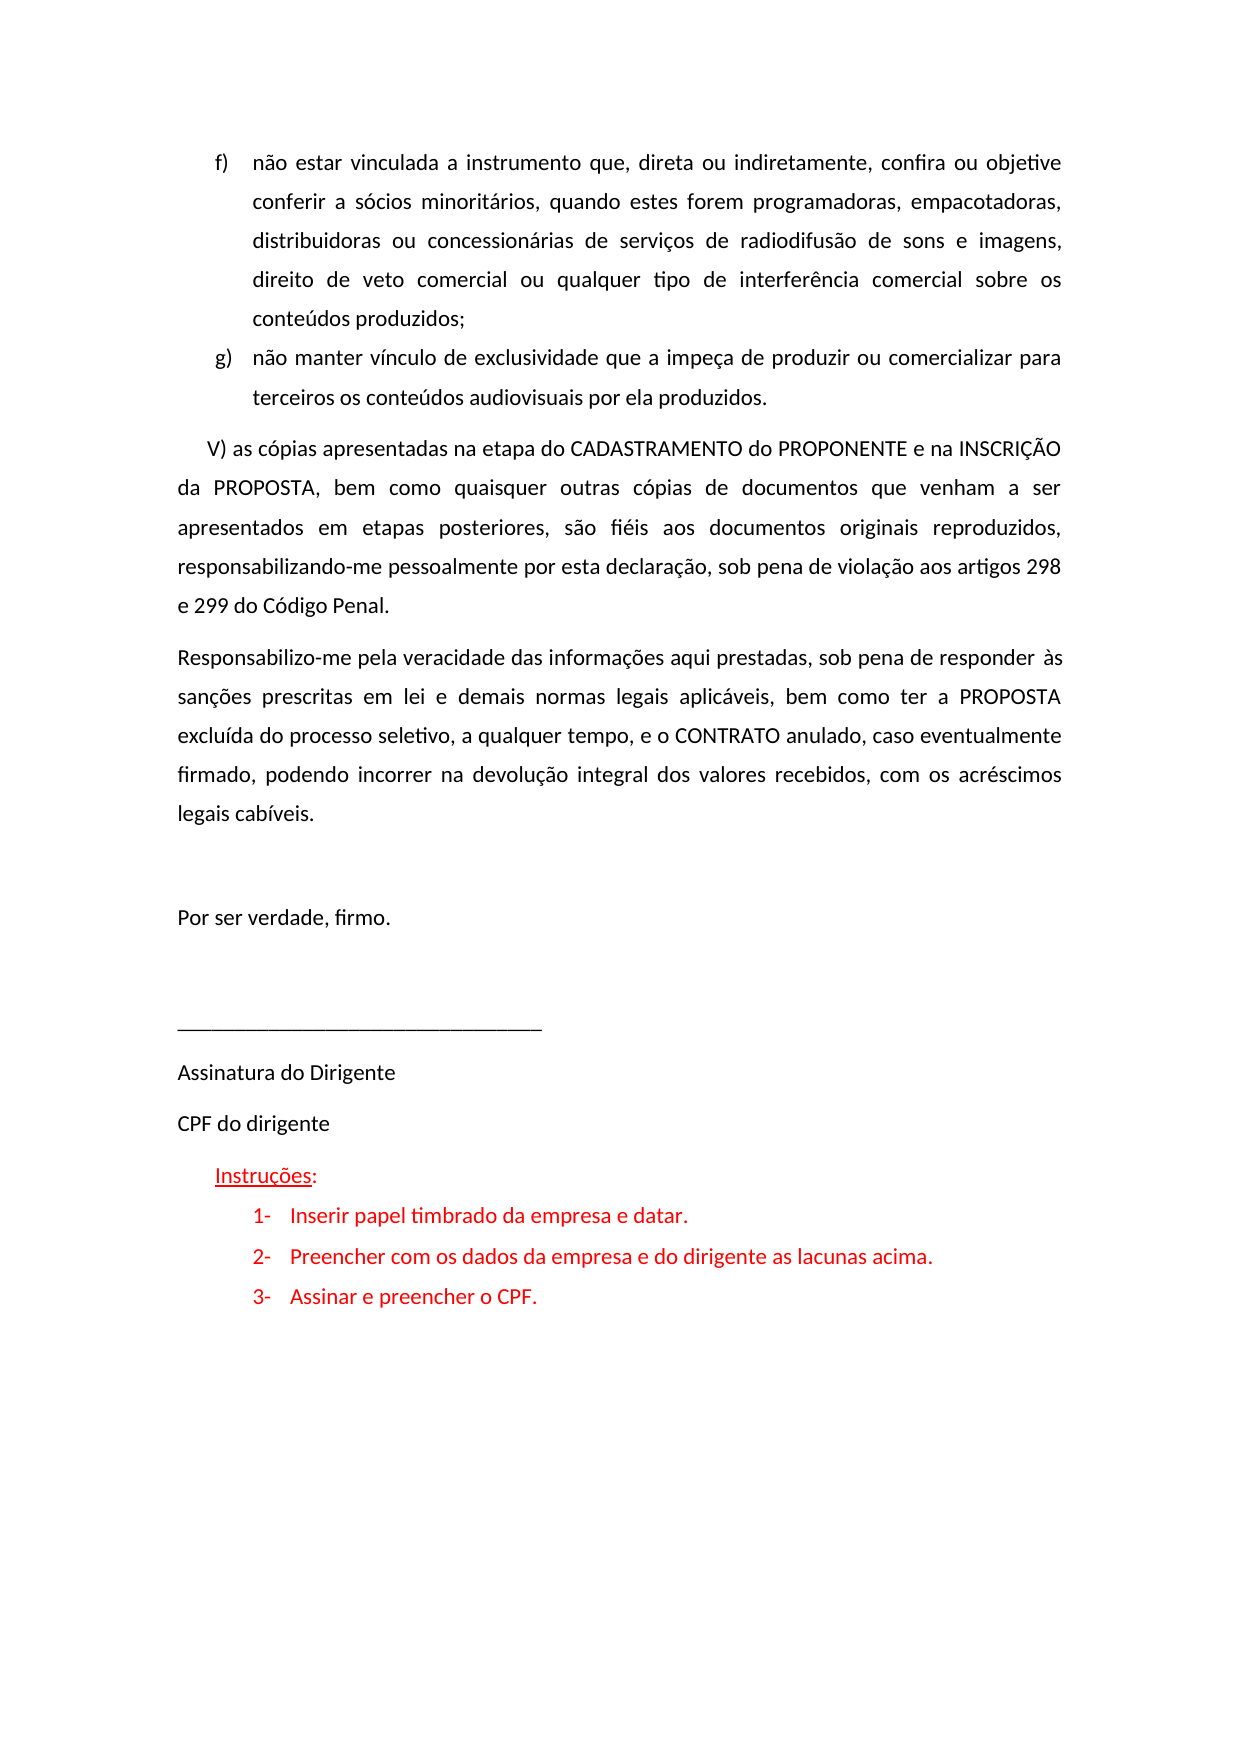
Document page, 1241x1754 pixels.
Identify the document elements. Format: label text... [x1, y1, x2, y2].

list Preencher com os dados da empresa e do dirigente as lacunas acima. [252, 1242, 1063, 1270]
text Por ser verdade, firmo. [177, 903, 1063, 931]
text ________________________________ [177, 1006, 1063, 1034]
list não estar vinculada a instrumento que, direta ou indiretamente, confira ou objetive conferir a sócios minoritários, quando estes forem programadoras, empacotadoras, distribuidoras ou concessionárias de serviços de radiodifusão de sons e imagens, direito de veto comercial ou qualquer tipo de interferência comercial sobre os conteúdos produzidos; [215, 148, 1063, 332]
text CPF do dirigente [177, 1109, 1063, 1137]
list Assinar e preencher o CPF. [252, 1282, 1063, 1311]
list Inserir papel timbrado da empresa e datar. [252, 1201, 1063, 1229]
text V) as cópias apresentadas na etapa do CADASTRAMENTO do PROPONENTE e na INSCRIÇÃO da PROPOSTA, bem como quaisquer outras cópias de documentos que venham a ser apresentados em etapas posteriores, são fiéis aos documentos originais reproduzidos, responsabilizando-me pessoalmente por esta declaração, sob pena de violação aos artigos 298 e 299 do Código Penal. [177, 434, 1063, 619]
list não manter vínculo de exclusividade que a impeça de produzir ou comercializar para terceiros os conteúdos audiovisuais por ela produzidos. [215, 343, 1063, 411]
text Responsabilizo-me pela veracidade das informações aqui prestadas, sob pena de responder às sanções prescritas em lei e demais normas legais aplicáveis, bem como ter a PROPOSTA excluída do processo seletivo, a qualquer tempo, e o CONTRATO anulado, caso eventualmente firmado, podendo incorrer na devolução integral dos valores recebidos, com os acréscimos legais cabíveis. [177, 643, 1063, 827]
text Instruções: [215, 1161, 1063, 1189]
text Assinatura do Dirigente [177, 1058, 1063, 1086]
